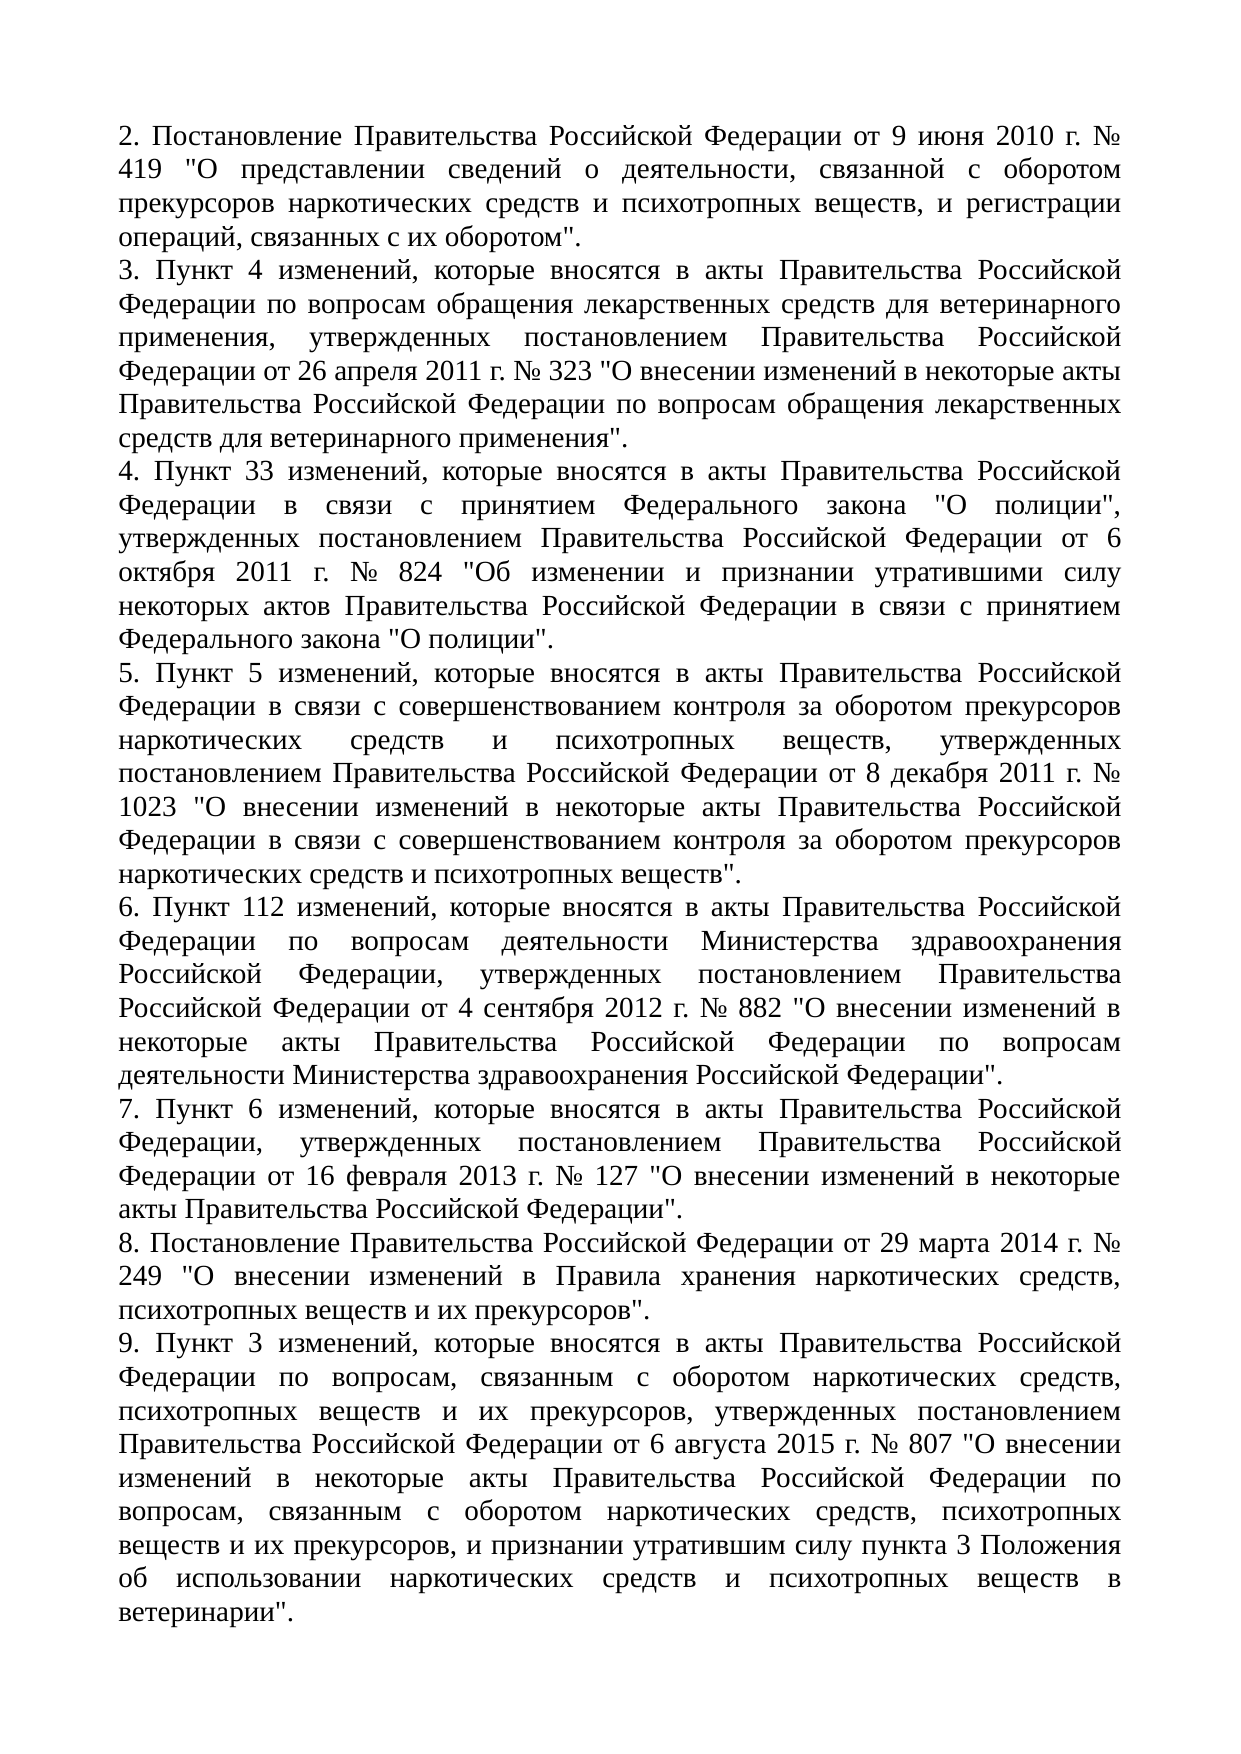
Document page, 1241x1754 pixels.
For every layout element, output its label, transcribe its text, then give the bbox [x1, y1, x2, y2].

text 8. Постановление Правительства Российской Федерации от 29 марта 2014 г. № 249 "О внесении изменений в Правила хранения наркотических средств, психотропных веществ и их прекурсоров". [118, 1225, 1122, 1326]
text 6. Пункт 112 изменений, которые вносятся в акты Правительства Российской Федерации по вопросам деятельности Министерства здравоохранения Российской Федерации, утвержденных постановлением Правительства Российской Федерации от 4 сентября 2012 г. № 882 "О внесении изменений в некоторые акты Правительства Российской Федерации по вопросам деятельности Министерства здравоохранения Российской Федерации". [118, 889, 1122, 1091]
text 4. Пункт 33 изменений, которые вносятся в акты Правительства Российской Федерации в связи с принятием Федерального закона "О полиции", утвержденных постановлением Правительства Российской Федерации от 6 октября 2011 г. № 824 "Об изменении и признании утратившими силу некоторых актов Правительства Российской Федерации в связи с принятием Федерального закона "О полиции". [118, 453, 1122, 655]
text 2. Постановление Правительства Российской Федерации от 9 июня 2010 г. № 419 "О представлении сведений о деятельности, связанной с оборотом прекурсоров наркотических средств и психотропных веществ, и регистрации операций, связанных с их оборотом". [118, 118, 1122, 252]
text 9. Пункт 3 изменений, которые вносятся в акты Правительства Российской Федерации по вопросам, связанным с оборотом наркотических средств, психотропных веществ и их прекурсоров, утвержденных постановлением Правительства Российской Федерации от 6 августа 2015 г. № 807 "О внесении изменений в некоторые акты Правительства Российской Федерации по вопросам, связанным с оборотом наркотических средств, психотропных веществ и их прекурсоров, и признании утратившим силу пункта 3 Положения об использовании наркотических средств и психотропных веществ в ветеринарии". [118, 1326, 1122, 1627]
text 7. Пункт 6 изменений, которые вносятся в акты Правительства Российской Федерации, утвержденных постановлением Правительства Российской Федерации от 16 февраля 2013 г. № 127 "О внесении изменений в некоторые акты Правительства Российской Федерации". [118, 1091, 1122, 1225]
text 3. Пункт 4 изменений, которые вносятся в акты Правительства Российской Федерации по вопросам обращения лекарственных средств для ветеринарного применения, утвержденных постановлением Правительства Российской Федерации от 26 апреля 2011 г. № 323 "О внесении изменений в некоторые акты Правительства Российской Федерации по вопросам обращения лекарственных средств для ветеринарного применения". [118, 252, 1122, 453]
text 5. Пункт 5 изменений, которые вносятся в акты Правительства Российской Федерации в связи с совершенствованием контроля за оборотом прекурсоров наркотических средств и психотропных веществ, утвержденных постановлением Правительства Российской Федерации от 8 декабря 2011 г. № 1023 "О внесении изменений в некоторые акты Правительства Российской Федерации в связи с совершенствованием контроля за оборотом прекурсоров наркотических средств и психотропных веществ". [118, 655, 1122, 889]
